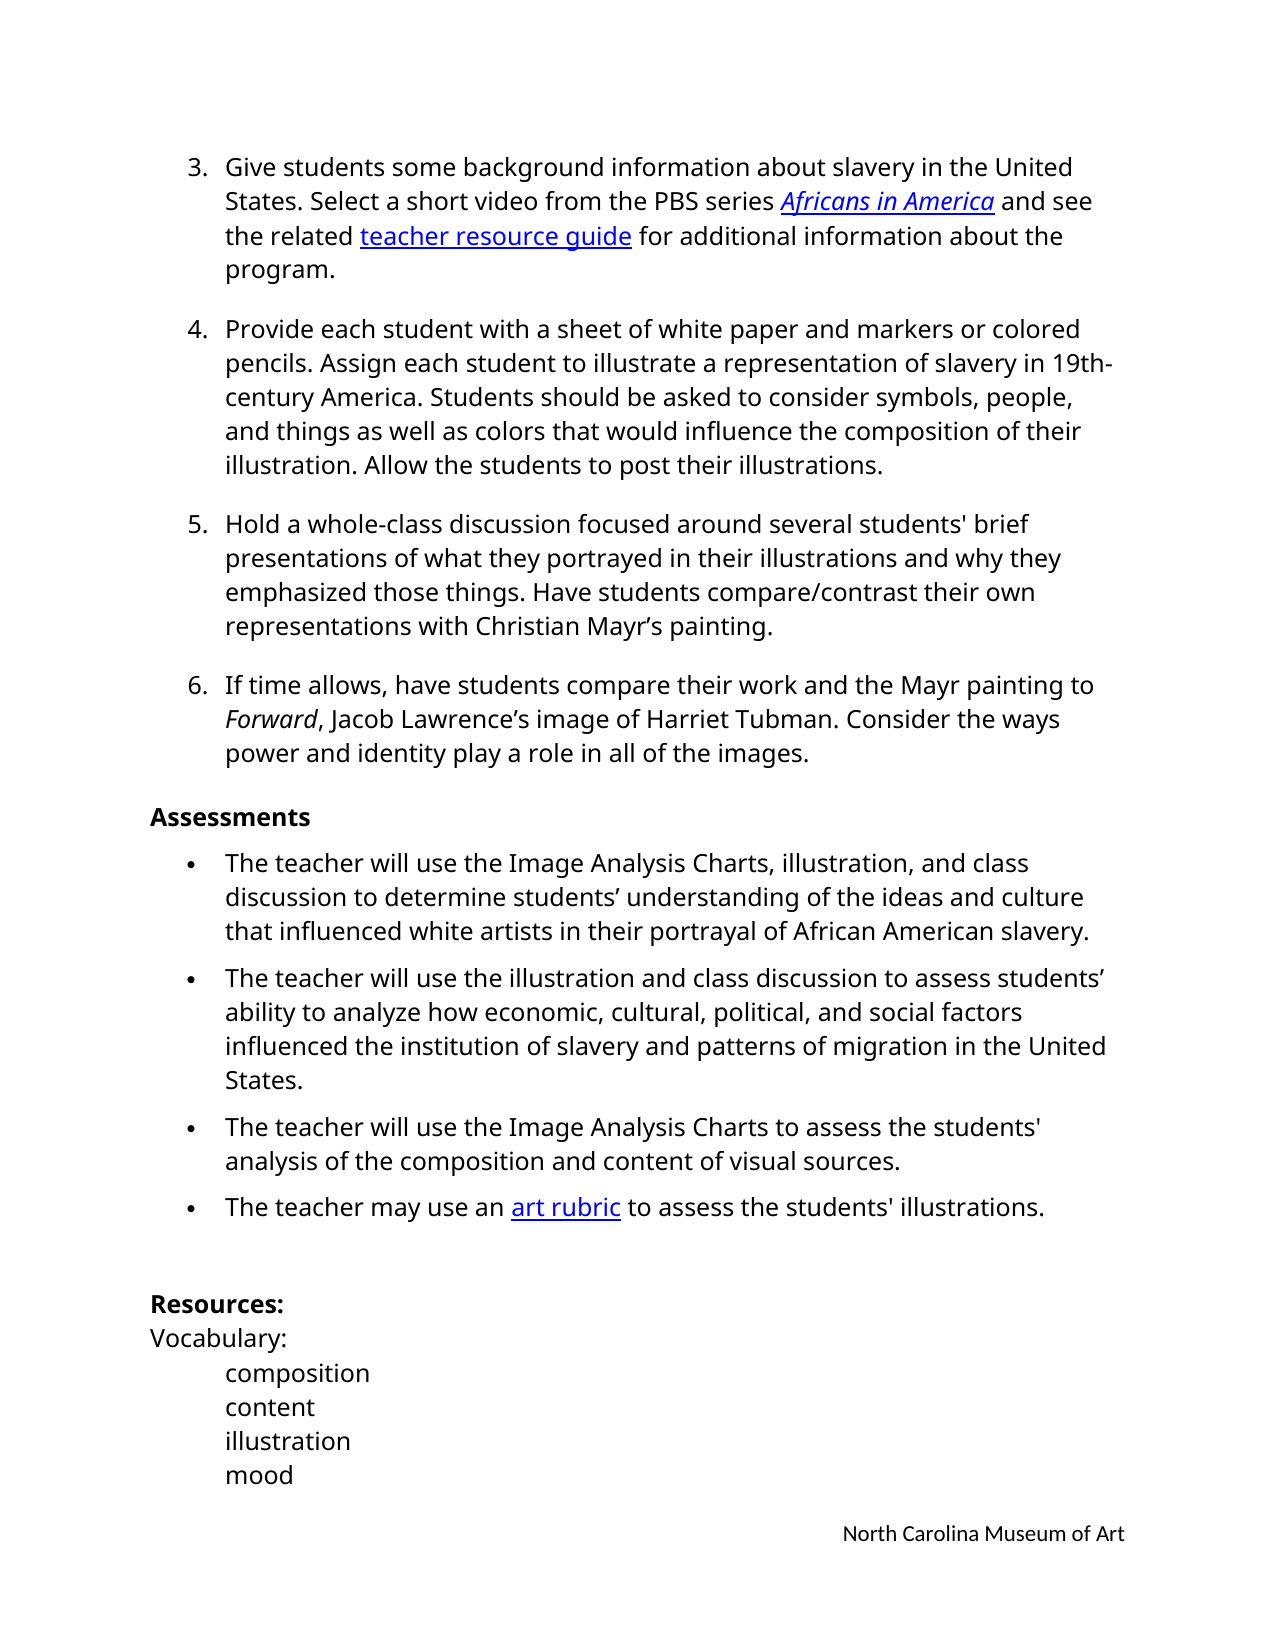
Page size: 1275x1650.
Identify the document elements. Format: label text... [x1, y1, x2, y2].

text Resources: [150, 1287, 1125, 1321]
list Provide each student with a sheet of white paper and markers or colored pencils. Assign each student to illustrate a representation of slavery in 19th-century America. Students should be asked to consider symbols, people, and things as well as colors that would influence the composition of their illustration. Allow the students to post their illustrations. [187, 311, 1125, 482]
list The teacher may use an art rubric to assess the students' illustrations. [187, 1190, 1125, 1224]
list The teacher will use the Image Analysis Charts to assess the students' analysis of the composition and content of visual sources. [187, 1109, 1125, 1177]
list Give students some background information about slavery in the United States. Select a short video from the PBS series Africans in America and see the related teacher resource guide for additional information about the program. [187, 150, 1125, 286]
text content [150, 1389, 1125, 1423]
text mood [150, 1457, 1125, 1491]
list Hold a whole-class discussion focused around several students' brief presentations of what they portrayed in their illustrations and why they emphasized those things. Have students compare/contrast their own representations with Christian Mayr’s painting. [187, 507, 1125, 643]
text Assessments [150, 799, 1125, 833]
text Vocabulary: [150, 1321, 1125, 1355]
text illustration [150, 1423, 1125, 1457]
text composition [150, 1355, 1125, 1389]
list The teacher will use the Image Analysis Charts, illustration, and class discussion to determine students’ understanding of the ideas and culture that influenced white artists in their portrayal of African American slavery. [187, 846, 1125, 948]
list If time allows, have students compare their work and the Mayr painting to Forward, Jacob Lawrence’s image of Harriet Tubman. Consider the ways power and identity play a role in all of the images. [187, 668, 1125, 770]
list The teacher will use the illustration and class discussion to assess students’ ability to analyze how economic, cultural, political, and social factors influenced the institution of slavery and patterns of migration in the United States. [187, 960, 1125, 1097]
